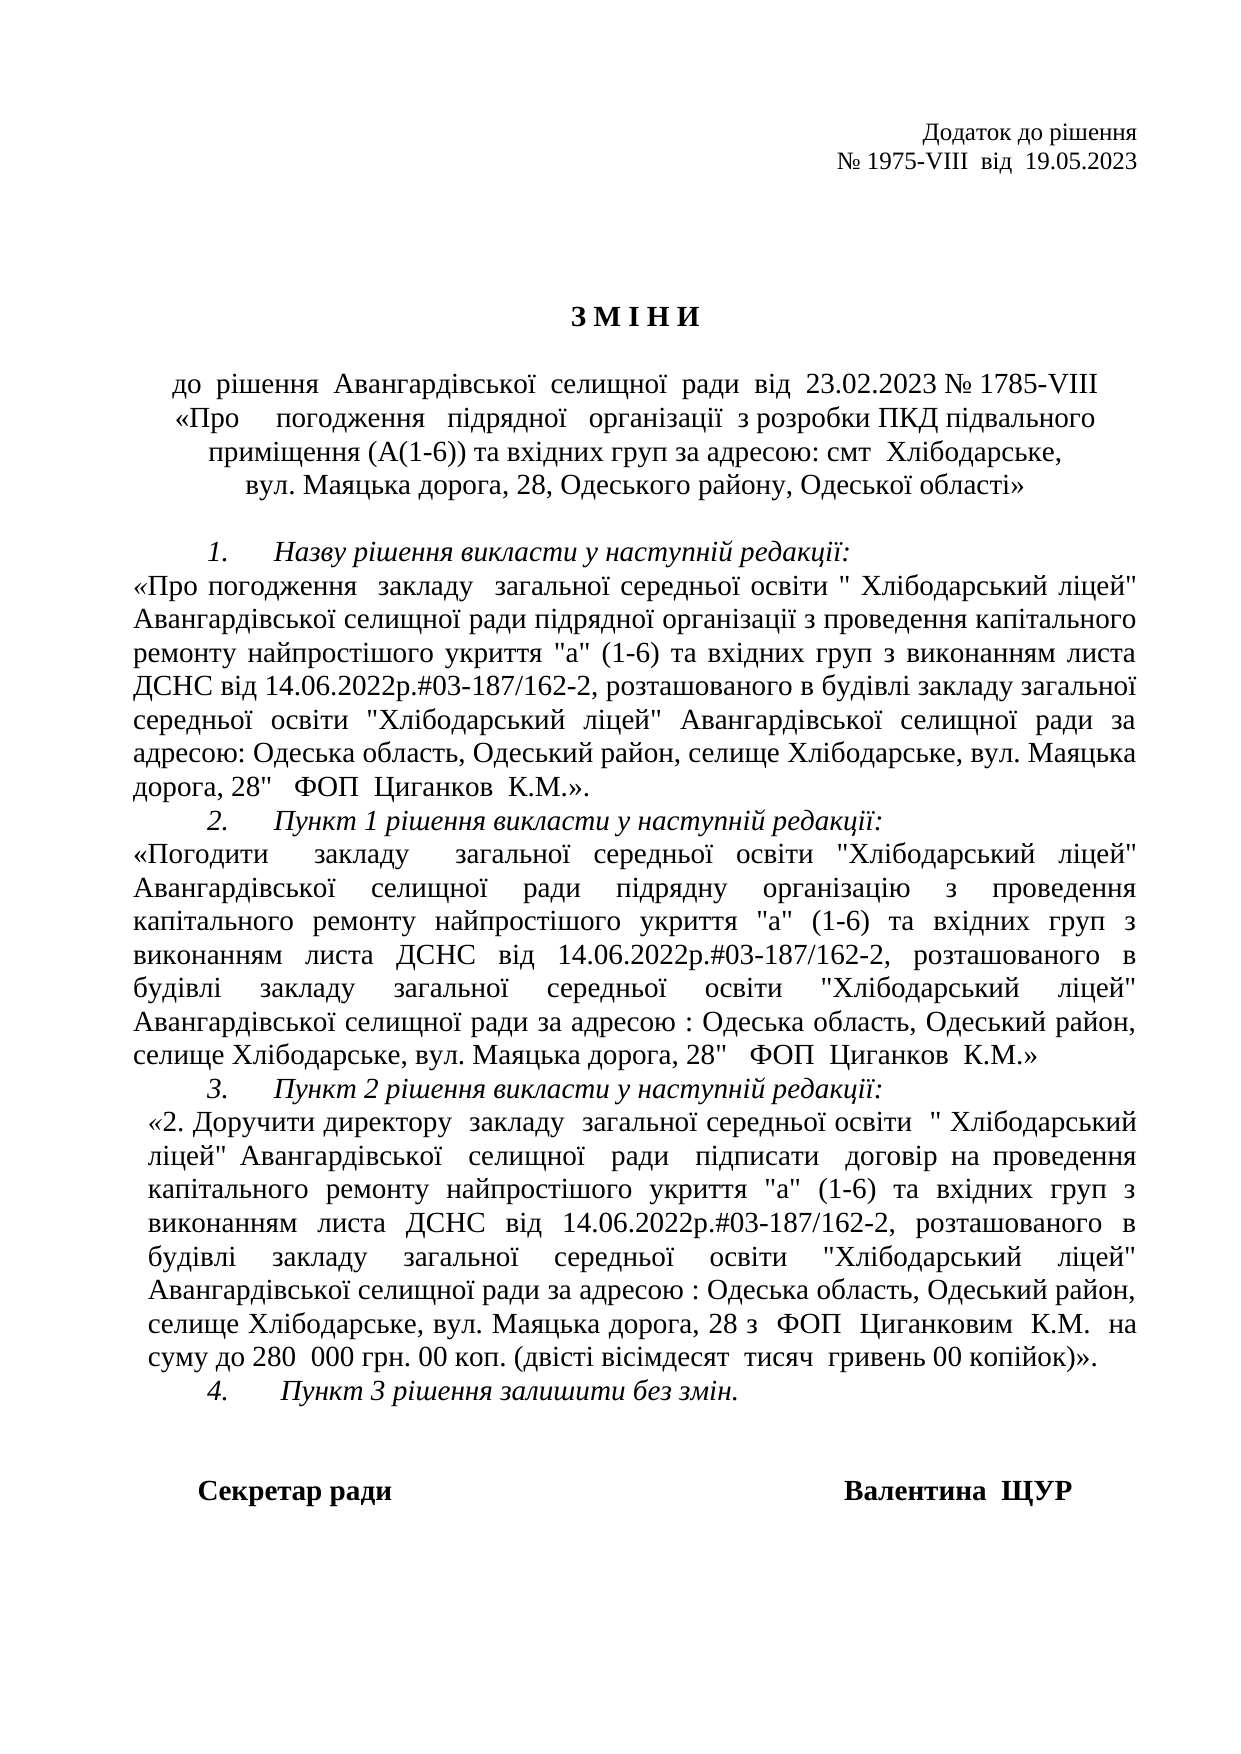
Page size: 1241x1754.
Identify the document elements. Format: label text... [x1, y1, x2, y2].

text «2. Доручити директору закладу загальної середньої освіти " Хлібодарський ліцей" Авангардівської селищної ради підписати договір на проведення капітального ремонту найпростішого укриття "а" (1-6) та вхідних груп з виконанням листа ДСНС від 14.06.2022р.#03-187/162-2, розташованого в будівлі закладу загальної середньої освіти "Хлібодарський ліцей" Авангардівської селищної ради за адресою : Одеська область, Одеський район, селище Хлібодарське, вул. Маяцька дорога, 28 з ФОП Циганковим К.М. на суму до 280 000 грн. 00 коп. (двісті вісімдесят тисяч гривень 00 копійок)». [148, 1104, 1137, 1373]
text З М І Н И [133, 299, 1137, 333]
list Назву рішення викласти у наступній редакції: [207, 534, 1137, 568]
text «Про погодження закладу загальної середньої освіти " Хлібодарський ліцей" Авангардівської селищної ради підрядної організації з проведення капітального ремонту найпростішого укриття "а" (1-6) та вхідних груп з виконанням листа ДСНС від 14.06.2022р.#03-187/162-2, розташованого в будівлі закладу загальної середньої освіти "Хлібодарський ліцей" Авангардівської селищної ради за адресою: Одеська область, Одеський район, селище Хлібодарське, вул. Маяцька дорога, 28" ФОП Циганков К.М.». [133, 568, 1137, 803]
text до рішення Авангардівської селищної ради від 23.02.2023 № 1785-VIII «Про погодження підрядної організації з розробки ПКД підвального приміщення (А(1-6)) та вхідних груп за адресою: смт Хлібодарське, вул. Маяцька дорога, 28, Одеського району, Одеської області» [133, 367, 1137, 501]
list Пункт 1 рішення викласти у наступній редакції: [207, 803, 1137, 836]
list Пункт 3 рішення залишити без змін. [148, 1373, 1137, 1406]
list Секретар ради Валентина ЩУР [133, 1473, 1137, 1507]
text «Погодити закладу загальної середньої освіти "Хлібодарський ліцей" Авангардівської селищної ради підрядну організацію з проведення капітального ремонту найпростішого укриття "а" (1-6) та вхідних груп з виконанням листа ДСНС від 14.06.2022р.#03-187/162-2, розташованого в будівлі закладу загальної середньої освіти "Хлібодарський ліцей" Авангардівської селищної ради за адресою : Одеська область, Одеський район, селище Хлібодарське, вул. Маяцька дорога, 28" ФОП Циганков К.М.» [133, 836, 1137, 1071]
text № 1975-VIІI від 19.05.2023 [753, 146, 1137, 175]
list Пункт 2 рішення викласти у наступній редакції: [207, 1071, 1137, 1104]
text Додаток до рішення [753, 117, 1137, 146]
